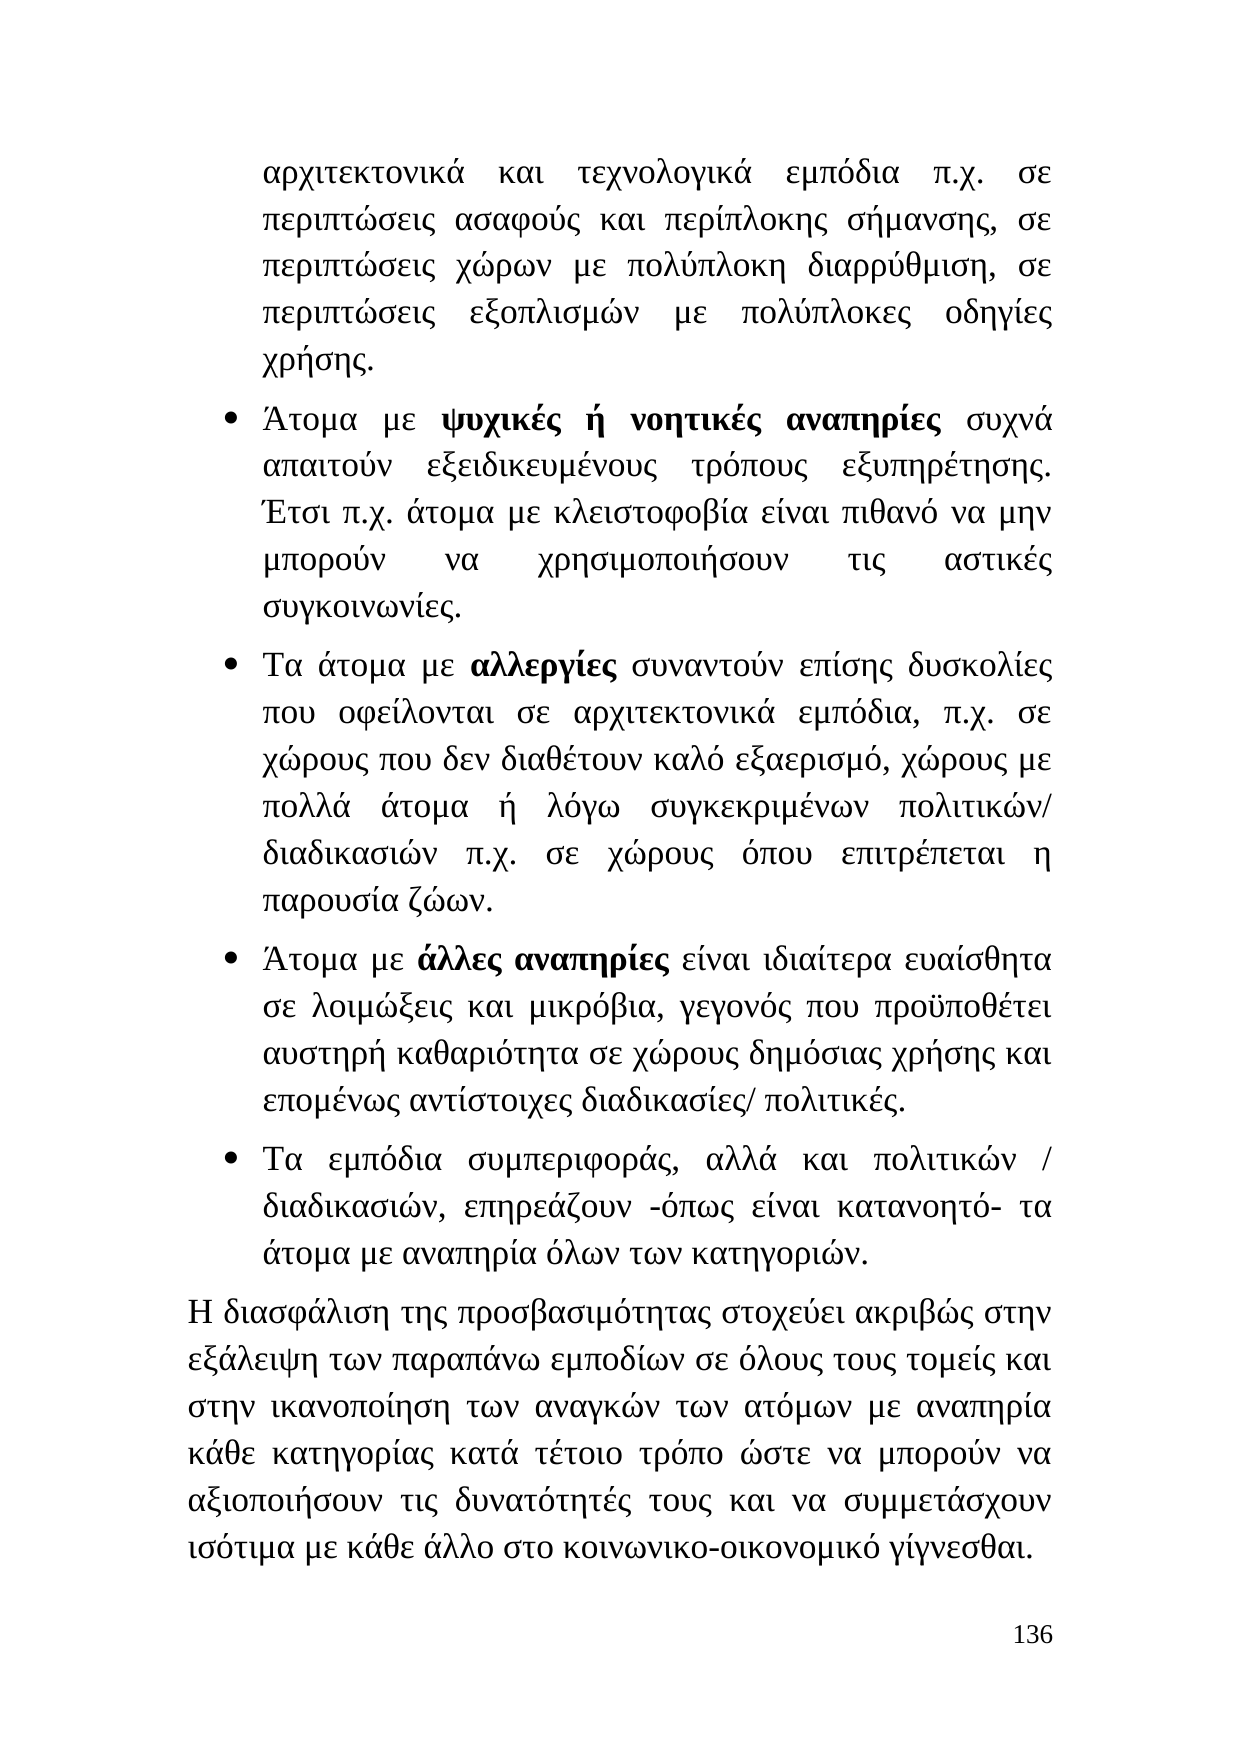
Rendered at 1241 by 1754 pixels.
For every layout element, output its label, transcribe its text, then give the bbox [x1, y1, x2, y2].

text Άτομα με άλλες αναπηρίες είναι ιδιαίτερα ευαίσθητα σε λοιμώξεις και μικρόβια, γεγονός που προϋποθέτει αυστηρή καθαριότητα σε χώρους δημόσιας χρήσης και επομένως αντίστοιχες διαδικασίες/ πολιτικές. [225, 937, 1053, 1119]
text Τα εμπόδια συμπεριφοράς, αλλά και πολιτικών / διαδικασιών, επηρεάζουν -όπως είναι κατανοητό- τα άτομα με αναπηρία όλων των κατηγοριών. [225, 1137, 1053, 1272]
text Η διασφάλιση της προσβασιμότητας στοχεύει ακριβώς στην εξάλειψη των παραπάνω εμποδίων σε όλους τους τομείς και στην ικανοποίηση των αναγκών των ατόμων με αναπηρία κάθε κατηγορίας κατά τέτοιο τρόπο ώστε να μπορούν να αξιοποιήσουν τις δυνατότητές τους και να συμμετάσχουν ισότιμα με κάθε άλλο στο κοινωνικο-οικονομικό γίγνεσθαι. [187, 1291, 1053, 1566]
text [225, 150, 1053, 378]
text Άτομα με ψυχικές ή νοητικές αναπηρίες συχνά απαιτούν εξειδικευμένους τρόπους εξυπηρέτησης. Έτσι π.χ. άτομα με κλειστοφοβία είναι πιθανό να μην μπορούν να χρησιμοποιήσουν τις αστικές συγκοινωνίες. [225, 397, 1053, 625]
text Τα άτομα με αλλεργίες συναντούν επίσης δυσκολίες που οφείλονται σε αρχιτεκτονικά εμπόδια, π.χ. σε χώρους που δεν διαθέτουν καλό εξαερισμό, χώρους με πολλά άτομα ή λόγω συγκεκριμένων πολιτικών/ διαδικασιών π.χ. σε χώρους όπου επιτρέπεται η παρουσία ζώων. [225, 644, 1053, 919]
